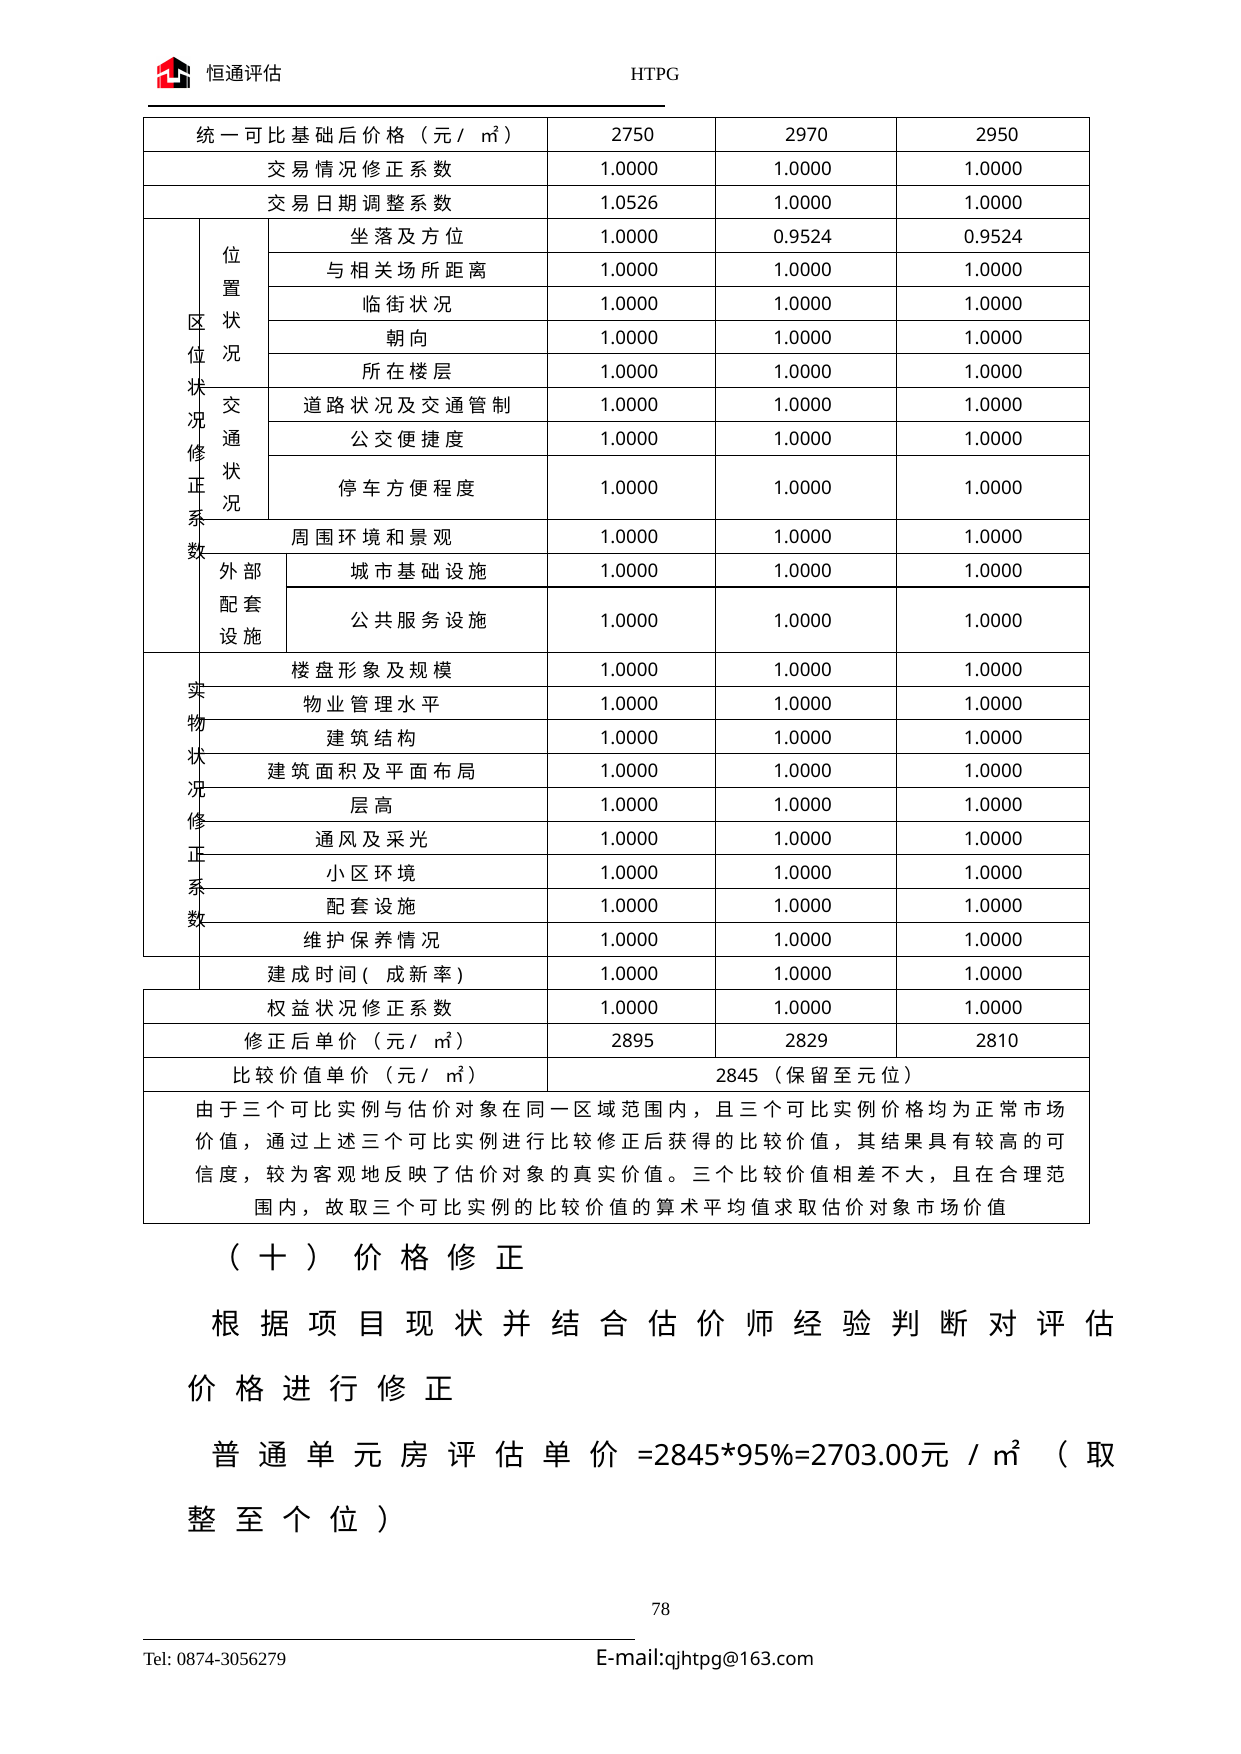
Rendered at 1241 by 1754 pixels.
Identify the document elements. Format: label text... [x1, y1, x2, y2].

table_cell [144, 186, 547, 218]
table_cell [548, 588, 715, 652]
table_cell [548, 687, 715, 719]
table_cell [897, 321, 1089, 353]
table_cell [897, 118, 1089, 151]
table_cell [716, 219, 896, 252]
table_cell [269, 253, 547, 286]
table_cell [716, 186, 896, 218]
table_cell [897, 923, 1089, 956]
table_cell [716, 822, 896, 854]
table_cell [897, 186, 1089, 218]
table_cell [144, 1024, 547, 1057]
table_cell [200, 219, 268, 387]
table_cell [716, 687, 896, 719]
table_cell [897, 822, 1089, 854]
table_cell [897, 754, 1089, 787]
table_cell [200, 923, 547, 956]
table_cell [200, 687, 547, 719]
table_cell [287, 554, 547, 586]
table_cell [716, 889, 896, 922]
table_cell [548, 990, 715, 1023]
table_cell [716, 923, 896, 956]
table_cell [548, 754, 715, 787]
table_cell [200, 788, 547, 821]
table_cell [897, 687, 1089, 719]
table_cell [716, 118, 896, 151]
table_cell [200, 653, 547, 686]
list 普通单元房评估单价=2845*95%=2703.00元/㎡（取整至个位） [129, 1420, 1133, 1551]
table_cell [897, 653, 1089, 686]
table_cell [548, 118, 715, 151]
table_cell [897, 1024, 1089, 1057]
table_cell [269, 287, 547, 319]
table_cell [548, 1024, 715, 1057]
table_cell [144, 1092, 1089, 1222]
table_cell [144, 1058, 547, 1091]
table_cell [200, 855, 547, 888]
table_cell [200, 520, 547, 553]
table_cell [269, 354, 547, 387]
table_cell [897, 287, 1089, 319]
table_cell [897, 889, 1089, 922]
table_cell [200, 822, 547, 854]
list （十）价格修正 [129, 1223, 1133, 1289]
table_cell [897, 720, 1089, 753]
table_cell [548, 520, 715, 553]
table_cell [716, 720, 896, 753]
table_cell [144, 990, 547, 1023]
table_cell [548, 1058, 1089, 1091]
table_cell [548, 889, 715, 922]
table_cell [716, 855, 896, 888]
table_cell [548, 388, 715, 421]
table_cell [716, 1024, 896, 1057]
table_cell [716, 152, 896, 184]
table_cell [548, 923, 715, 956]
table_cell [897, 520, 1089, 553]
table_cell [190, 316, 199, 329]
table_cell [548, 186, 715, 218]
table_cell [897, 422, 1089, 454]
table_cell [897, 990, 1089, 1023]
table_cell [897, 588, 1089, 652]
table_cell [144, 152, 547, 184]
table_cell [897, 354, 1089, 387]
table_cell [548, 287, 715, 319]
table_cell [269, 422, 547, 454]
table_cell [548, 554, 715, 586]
picture [156, 56, 191, 89]
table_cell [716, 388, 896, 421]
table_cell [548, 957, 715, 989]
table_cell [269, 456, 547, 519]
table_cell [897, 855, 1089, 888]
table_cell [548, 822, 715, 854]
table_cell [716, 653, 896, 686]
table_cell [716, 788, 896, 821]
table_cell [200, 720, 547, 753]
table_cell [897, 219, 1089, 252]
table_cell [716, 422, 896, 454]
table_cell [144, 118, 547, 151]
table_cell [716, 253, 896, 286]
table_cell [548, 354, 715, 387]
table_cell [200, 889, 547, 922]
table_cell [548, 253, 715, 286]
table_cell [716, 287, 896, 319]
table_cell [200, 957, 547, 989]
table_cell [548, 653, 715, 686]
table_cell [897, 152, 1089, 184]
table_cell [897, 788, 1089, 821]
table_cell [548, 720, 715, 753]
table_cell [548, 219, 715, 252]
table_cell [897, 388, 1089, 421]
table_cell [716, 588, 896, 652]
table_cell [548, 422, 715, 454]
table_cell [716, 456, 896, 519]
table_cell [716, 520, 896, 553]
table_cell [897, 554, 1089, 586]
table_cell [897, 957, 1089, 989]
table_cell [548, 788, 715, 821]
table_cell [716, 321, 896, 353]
list 根据项目现状并结合估价师经验判断对评估价格进行修正 [129, 1289, 1133, 1420]
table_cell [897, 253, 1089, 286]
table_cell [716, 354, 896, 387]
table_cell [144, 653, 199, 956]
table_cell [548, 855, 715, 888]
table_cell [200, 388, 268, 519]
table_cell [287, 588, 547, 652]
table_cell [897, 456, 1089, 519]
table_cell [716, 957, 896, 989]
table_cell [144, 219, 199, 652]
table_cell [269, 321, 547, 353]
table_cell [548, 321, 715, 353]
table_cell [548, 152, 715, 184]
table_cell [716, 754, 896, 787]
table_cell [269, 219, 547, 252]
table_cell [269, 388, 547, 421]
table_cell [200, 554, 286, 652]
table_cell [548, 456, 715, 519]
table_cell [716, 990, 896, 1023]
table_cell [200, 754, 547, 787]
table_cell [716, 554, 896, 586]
